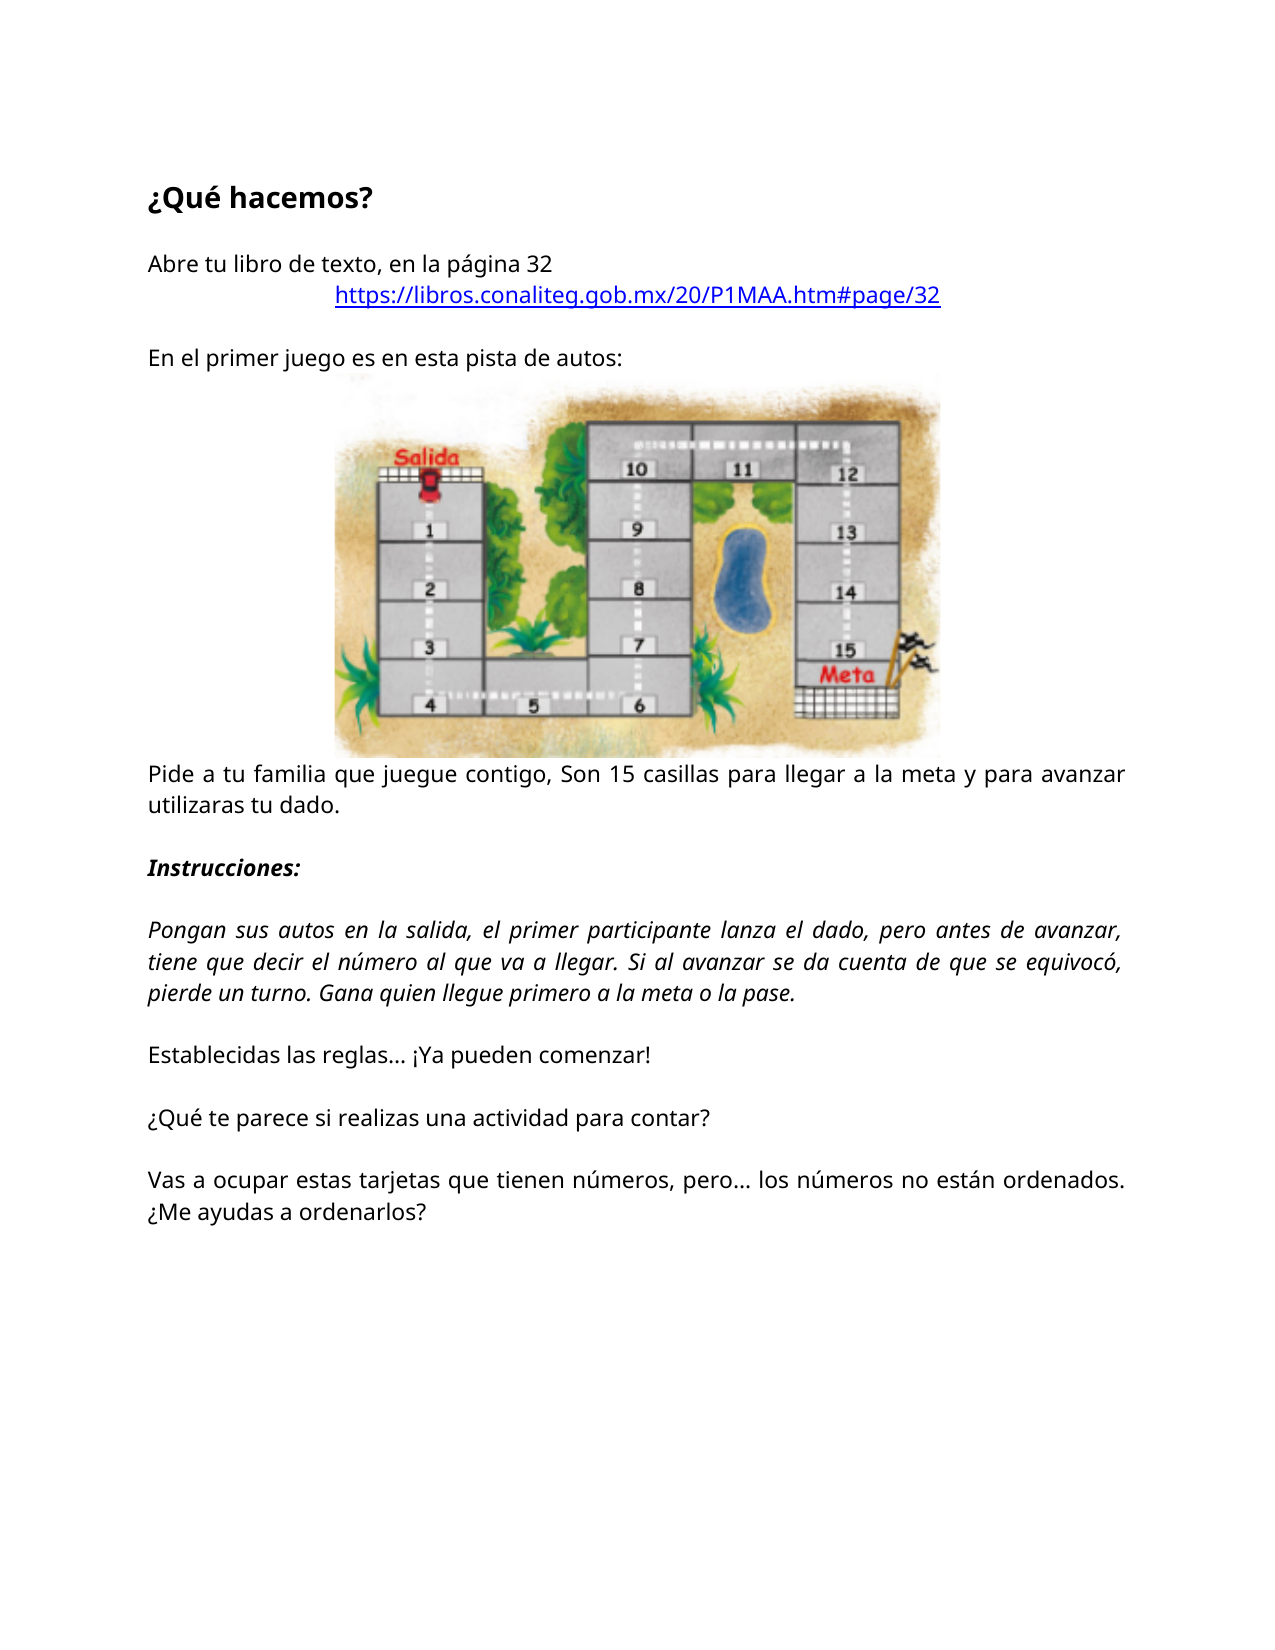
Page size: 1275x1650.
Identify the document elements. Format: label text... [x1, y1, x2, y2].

text Establecidas las reglas… ¡Ya pueden comenzar! [148, 1039, 1127, 1071]
text Instrucciones: [148, 852, 1127, 883]
text Abre tu libro de texto, en la página 32 [148, 248, 1127, 279]
text ¿Qué hacemos? [148, 177, 1127, 217]
text Pongan sus autos en la salida, el primer participante lanza el dado, pero antes de avanzar, tiene que decir el número al que va a llegar. Si al avanzar se da cuenta de que se equivocó, pierde un turno. Gana quien llegue primero a la meta o la pase. [148, 914, 1127, 1008]
text ¿Qué te parece si realizas una actividad para contar? [148, 1102, 1127, 1133]
text En el primer juego es en esta pista de autos: [148, 342, 1127, 373]
picture [334, 373, 941, 758]
text Pide a tu familia que juegue contigo, Son 15 casillas para llegar a la meta y para avanzar utilizaras tu dado. [148, 758, 1127, 821]
text https://libros.conaliteg.gob.mx/20/P1MAA.htm#page/32 [148, 279, 1127, 311]
text Vas a ocupar estas tarjetas que tienen números, pero… los números no están ordenados. ¿Me ayudas a ordenarlos? [148, 1164, 1127, 1227]
